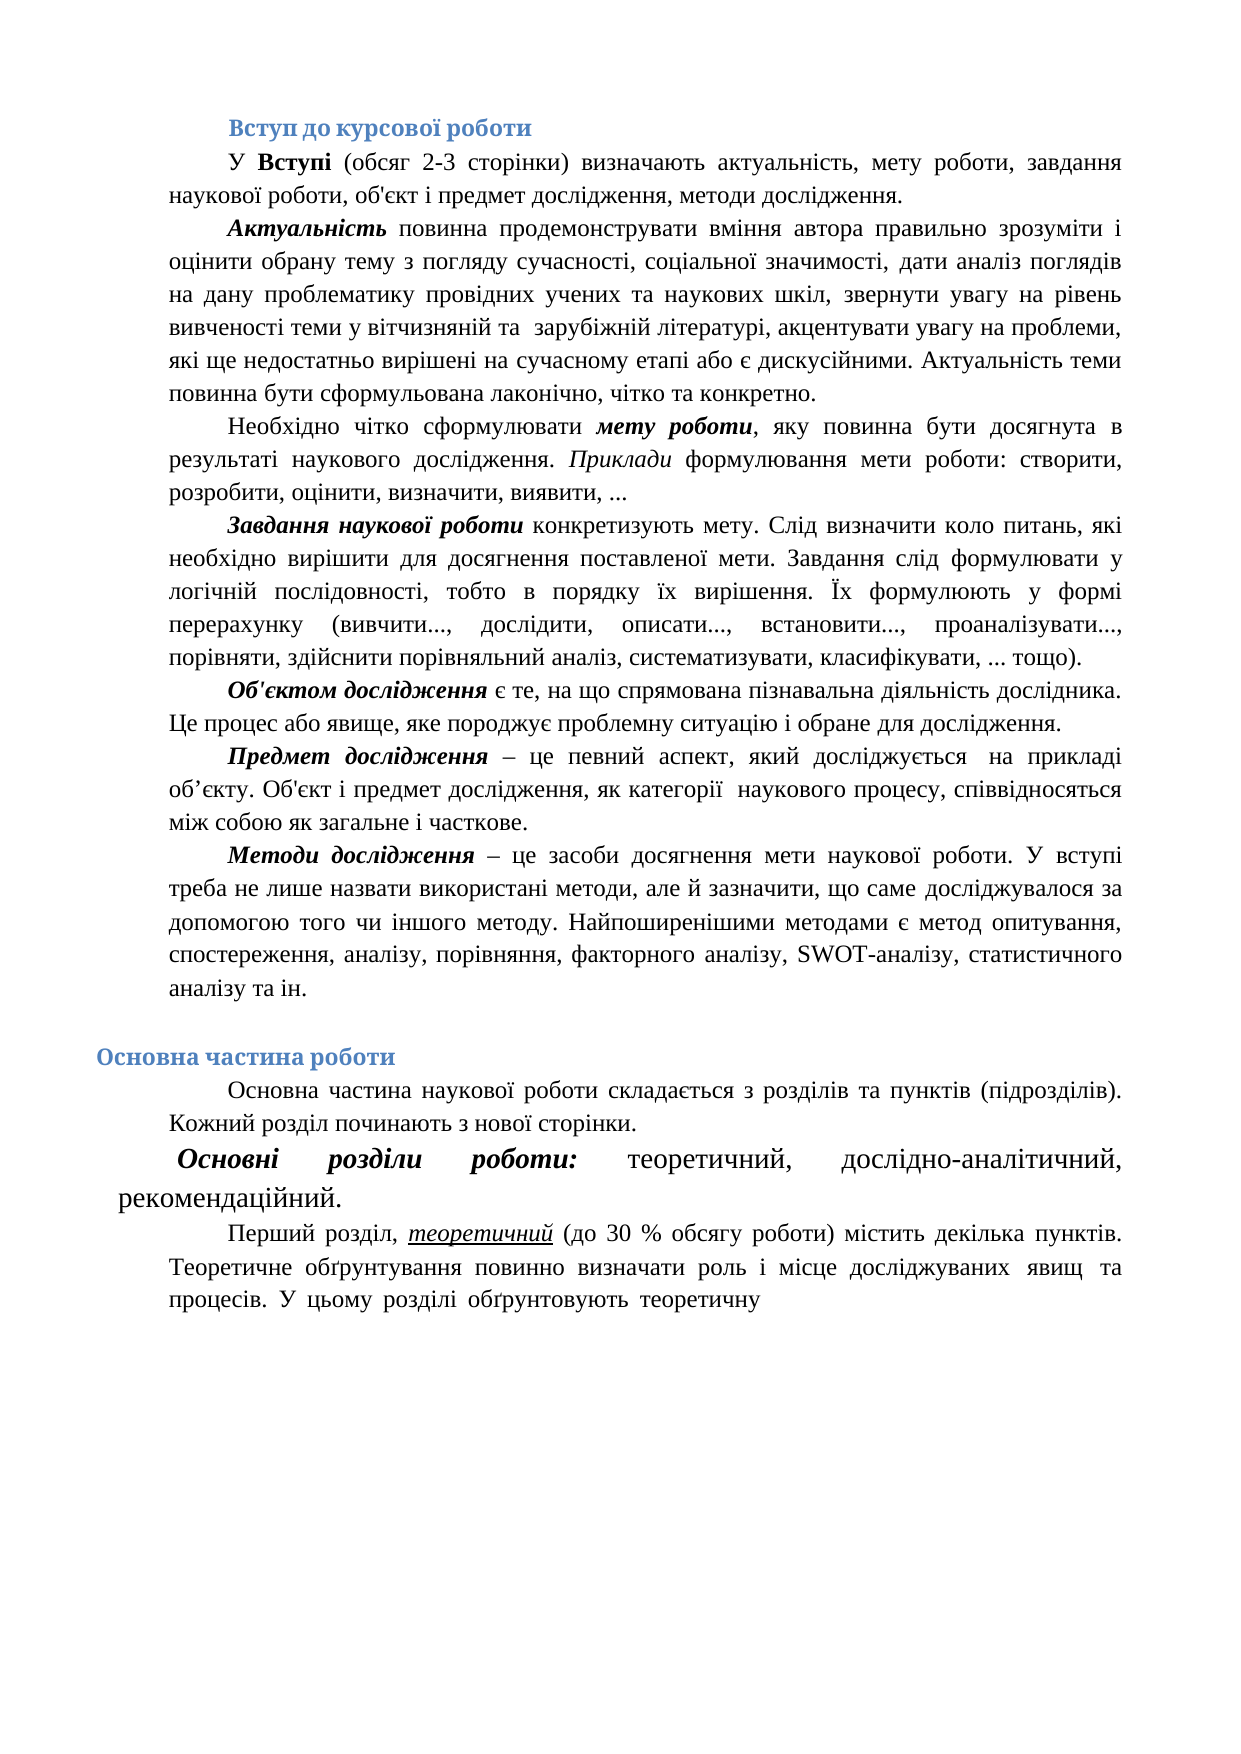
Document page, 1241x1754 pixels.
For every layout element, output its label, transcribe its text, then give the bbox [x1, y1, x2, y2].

text Актуальність повинна продемонструвати вміння автора правильно зрозуміти і оцінити обрану тему з погляду сучасності, соціальної значимості, дати аналіз поглядів на дану проблематику провідних учених та наукових шкіл, звернути увагу на рівень вивченості теми у вітчизняній та зарубіжній літературі, акцентувати увагу на проблеми, які ще недостатньо вирішені на сучасному етапі або є дискусійними. Актуальність теми повинна бути сформульована лаконічно, чітко та конкретно. [168, 213, 1122, 407]
text Предмет дослідження – це певний аспект, який досліджується на прикладі об’єкту. Об'єкт і предмет дослідження, як категорії наукового процесу, співвідносяться між собою як загальне і часткове. [168, 741, 1122, 836]
text Методи дослідження – це засоби досягнення мети наукової роботи. У вступі треба не лише назвати використані методи, але й зазначити, що саме досліджувалося за допомогою того чи іншого методу. Найпоширенішими методами є метод опитування, спостереження, аналізу, порівняння, факторного аналізу, SWOT-аналізу, статистичного аналізу та ін. [168, 841, 1122, 1001]
subtitle Вступ до курсової роботи [228, 116, 1146, 142]
subtitle Основна частина роботи [96, 1044, 1146, 1071]
text Основна частина наукової роботи складається з розділів та пунктів (підрозділів). Кожний розділ починають з нової сторінки. [168, 1075, 1122, 1137]
text У Вступі (обсяг 2-3 сторінки) визначають актуальність, мету роботи, завдання наукової роботи, об'єкт і предмет дослідження, методи дослідження. [168, 147, 1122, 209]
text Перший розділ, теоретичний (до 30 % обсягу роботи) містить декілька пунктів. Теоретичне обґрунтування повинно визначати роль і місце досліджуваних явищ та процесів. У цьому розділі обґрунтовують теоретичну [168, 1218, 1122, 1313]
text Завдання наукової роботи конкретизують мету. Слід визначити коло питань, які необхідно вирішити для досягнення поставленої мети. Завдання слід формулювати у логічній послідовності, тобто в порядку їх вирішення. Їх формулюють у формі перерахунку (вивчити..., дослідити, описати..., встановити..., проаналізувати..., порівняти, здійснити порівняльний аналіз, систематизувати, класифікувати, ... тощо). [168, 510, 1122, 671]
text Основні розділи роботи: теоретичний, дослідно-аналітичний, рекомендаційний. [118, 1141, 1123, 1213]
text Необхідно чітко сформулювати мету роботи, яку повинна бути досягнута в результаті наукового дослідження. Приклади формулювання мети роботи: створити, розробити, оцінити, визначити, виявити, ... [168, 411, 1122, 506]
text Об'єктом дослідження є те, на що спрямована пізнавальна діяльність дослідника. Це процес або явище, яке породжує проблемну ситуацію і обране для дослідження. [168, 675, 1122, 737]
